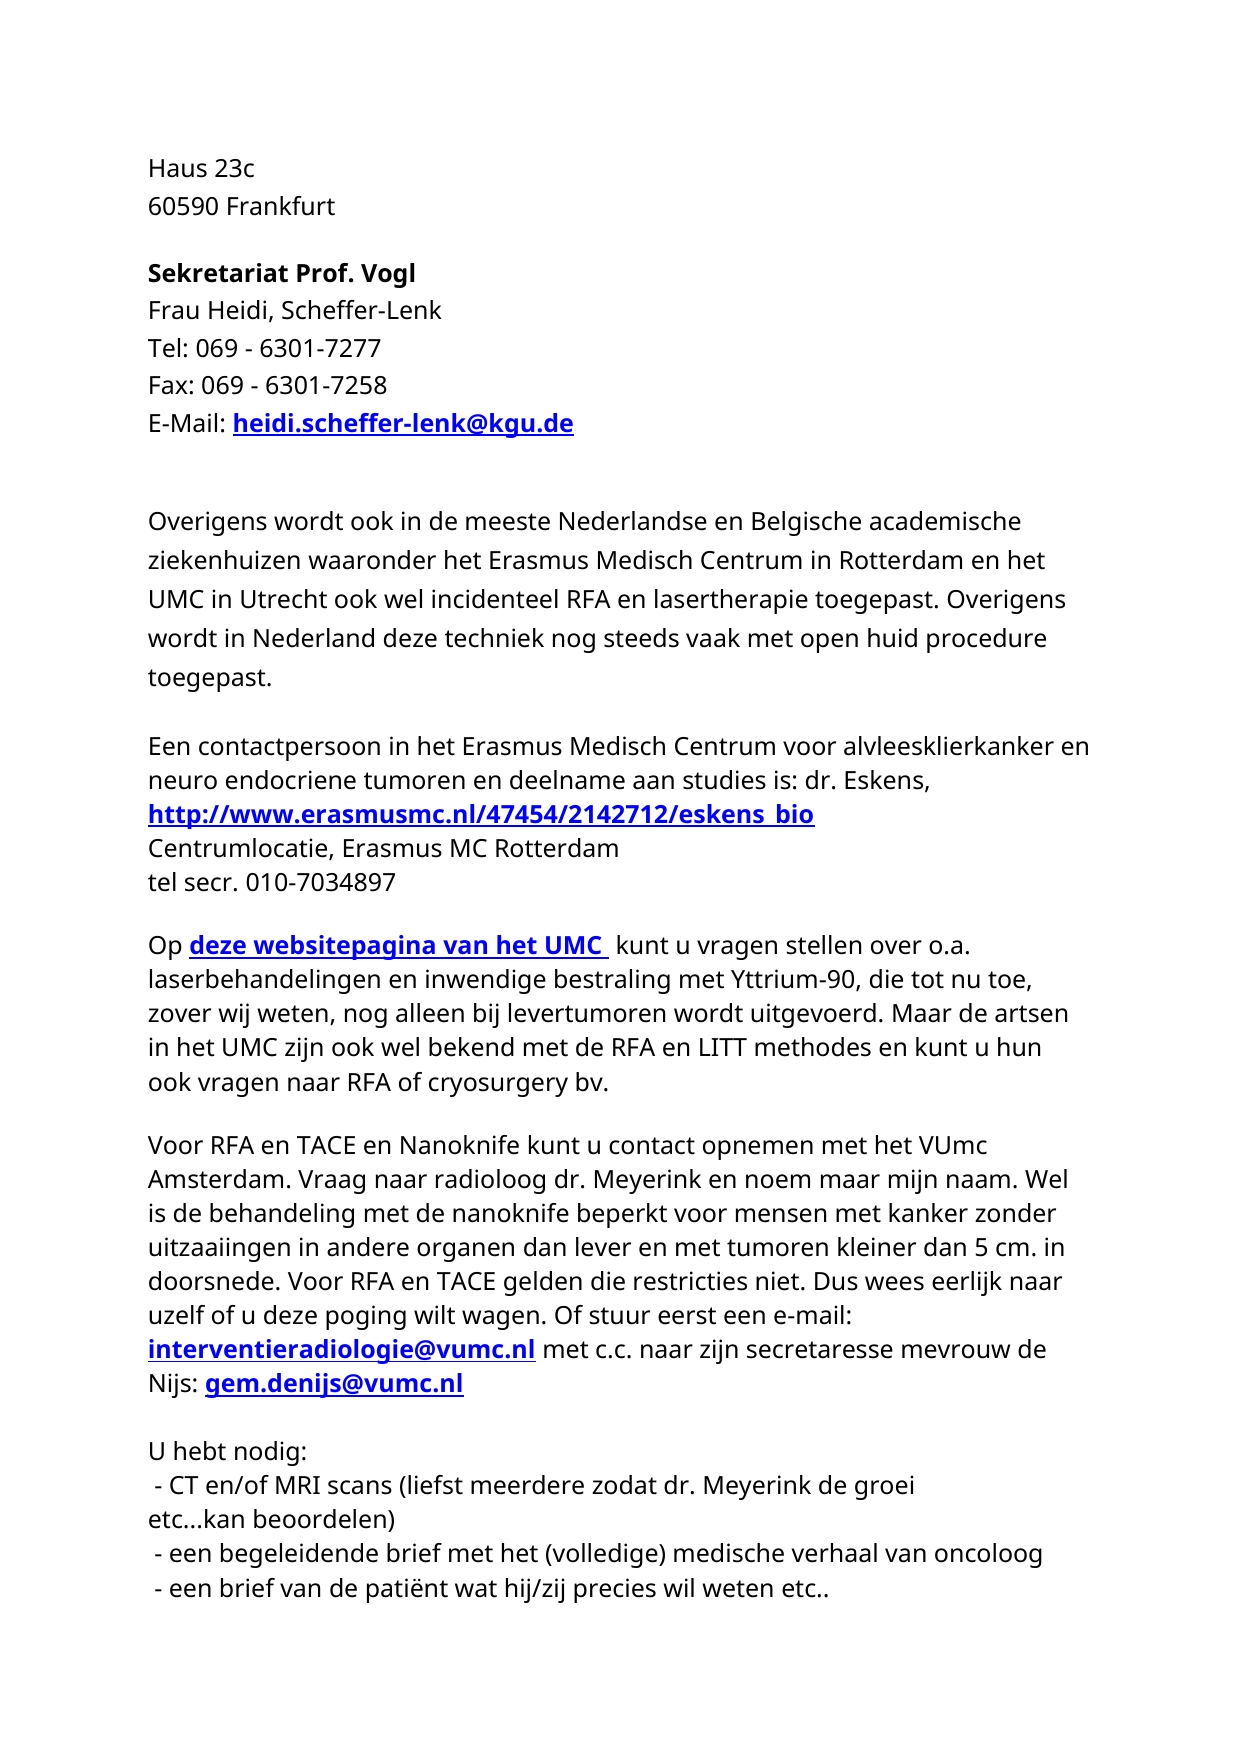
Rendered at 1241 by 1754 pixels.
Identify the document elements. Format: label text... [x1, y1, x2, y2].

text Overigens wordt ook in de meeste Nederlandse en Belgische academische ziekenhuizen waaronder het Erasmus Medisch Centrum in Rotterdam en het UMC in Utrecht ook wel incidenteel RFA en lasertherapie toegepast. Overigens wordt in Nederland deze techniek nog steeds vaak met open huid procedure toegepast. [148, 464, 1093, 694]
text Een contactpersoon in het Erasmus Medisch Centrum voor alvleesklierkanker en neuro endocriene tumoren en deelname aan studies is: dr. Eskens, http://www.erasmusmc.nl/47454/2142712/eskens_bio Centrumlocatie, Erasmus MC Rotterdam tel secr. 010-7034897 [148, 728, 1093, 899]
text Voor RFA en TACE en Nanoknife kunt u contact opnemen met het VUmc Amsterdam. Vraag naar radioloog dr. Meyerink en noem maar mijn naam. Wel is de behandeling met de nanoknife beperkt voor mensen met kanker zonder uitzaaiingen in andere organen dan lever en met tumoren kleiner dan 5 cm. in doorsnede. Voor RFA en TACE gelden die restricties niet. Dus wees eerlijk naar uzelf of u deze poging wilt wagen. Of stuur eerst een e-mail: interventieradiologie@vumc.nl met c.c. naar zijn secretaresse mevrouw de Nijs: gem.denijs@vumc.nl [148, 1127, 1093, 1400]
text - een brief van de patiënt wat hij/zij precies wil weten etc.. [148, 1570, 1093, 1604]
text U hebt nodig: [148, 1434, 1093, 1468]
text - een begeleidende brief met het (volledige) medische verhaal van oncoloog [148, 1536, 1093, 1570]
text Sekretariat Prof. Vogl Frau Heidi, Scheffer-Lenk Tel: 069 - 6301-7277 Fax: 069 - 6301-7258 E-Mail: heidi.scheffer-lenk@kgu.de [148, 252, 1093, 439]
text etc...kan beoordelen) [148, 1502, 1093, 1536]
text Op deze websitepagina van het UMC kunt u vragen stellen over o.a. laserbehandelingen en inwendige bestraling met Yttrium-90, die tot nu toe, zover wij weten, nog alleen bij levertumoren wordt uitgevoerd. Maar de artsen in het UMC zijn ook wel bekend met de RFA en LITT methodes en kunt u hun ook vragen naar RFA of cryosurgery bv. [148, 928, 1093, 1098]
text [148, 148, 1093, 223]
text - CT en/of MRI scans (liefst meerdere zodat dr. Meyerink de groei [148, 1468, 1093, 1502]
